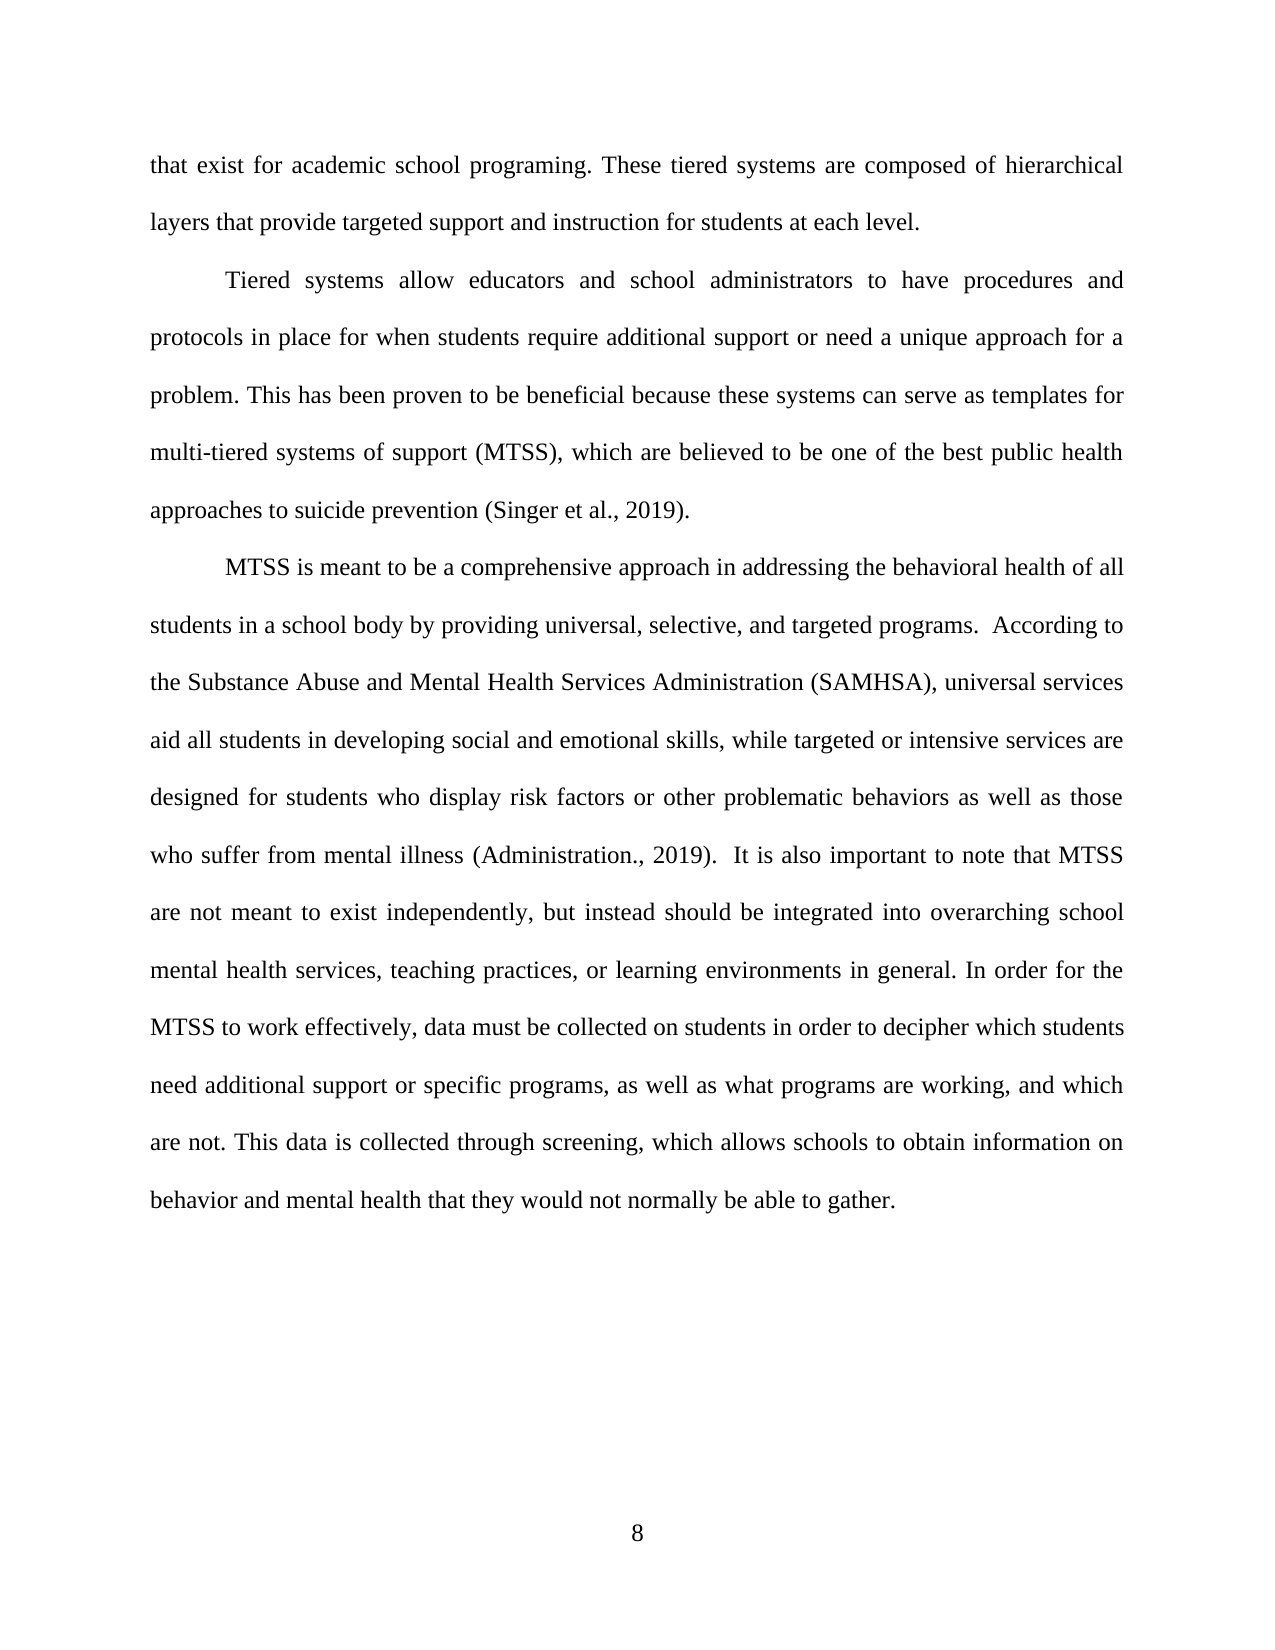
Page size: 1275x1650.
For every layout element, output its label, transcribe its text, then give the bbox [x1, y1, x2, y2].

text Tiered systems allow educators and school administrators to have procedures and protocols in place for when students require additional support or need a unique approach for a problem. This has been proven to be beneficial because these systems can serve as templates for multi-tiered systems of support (MTSS), which are believed to be one of the best public health approaches to suicide prevention (Singer et al., 2019). [150, 265, 1125, 524]
text MTSS is meant to be a comprehensive approach in addressing the behavioral health of all students in a school body by providing universal, selective, and targeted programs. According to the Substance Abuse and Mental Health Services Administration (SAMHSA), universal services aid all students in developing social and emotional skills, while targeted or intensive services are designed for students who display risk factors or other problematic behaviors as well as those who suffer from mental illness (Administration., 2019). It is also important to note that MTSS are not meant to exist independently, but instead should be integrated into overarching school mental health services, teaching practices, or learning environments in general. In order for the MTSS to work effectively, data must be collected on students in order to decipher which students need additional support or specific programs, as well as what programs are working, and which are not. This data is collected through screening, which allows schools to obtain information on behavior and mental health that they would not normally be able to gather. [150, 552, 1125, 1214]
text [150, 150, 1125, 236]
